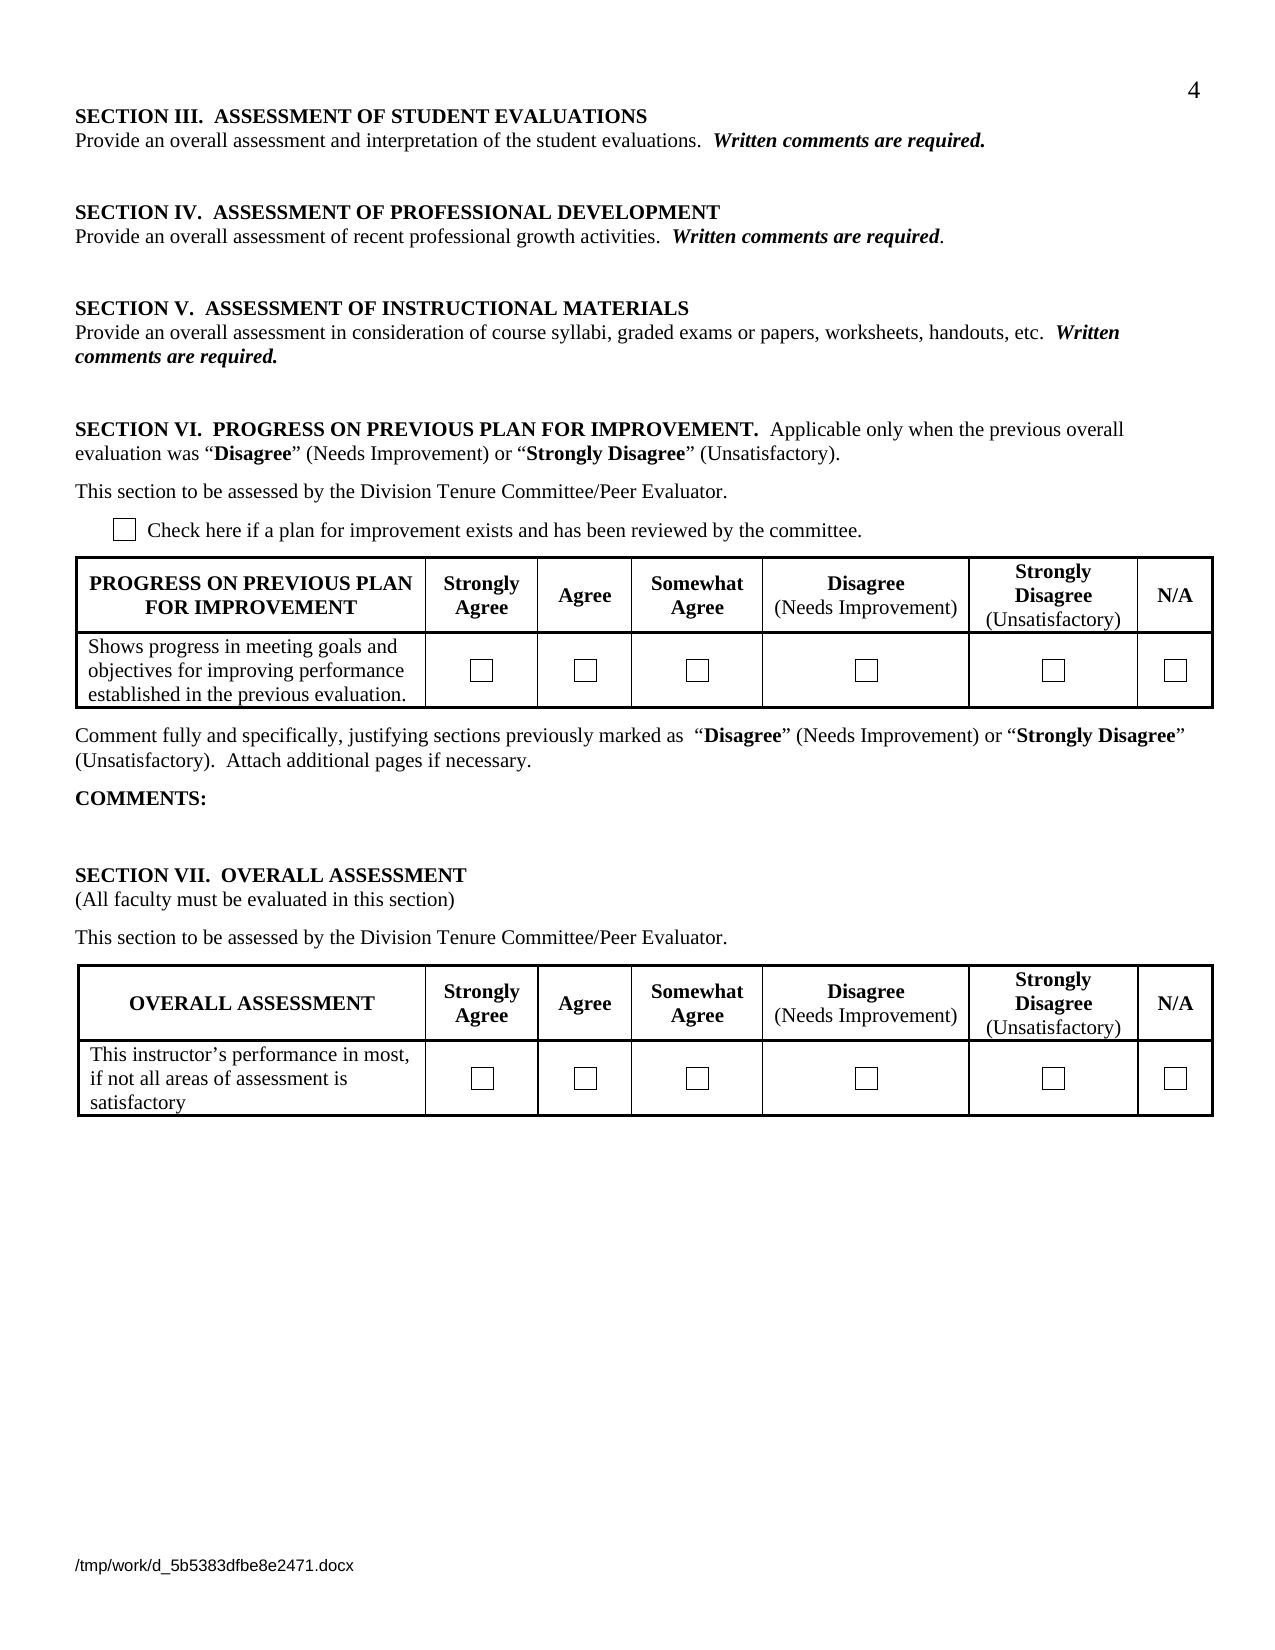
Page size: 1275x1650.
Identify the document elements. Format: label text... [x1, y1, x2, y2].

table_header Strongly Agree [426, 967, 537, 1039]
table_header Agree [539, 967, 631, 1039]
table_header OVERALL ASSESSMENT [80, 967, 425, 1039]
table_header Somewhat Agree [632, 559, 762, 631]
table_cell [539, 1042, 631, 1114]
text This section to be assessed by the Division Tenure Committee/Peer Evaluator. [75, 925, 1200, 949]
table_cell [632, 1042, 762, 1114]
table_cell [970, 634, 1137, 706]
table_cell [1139, 1042, 1211, 1114]
text Check here if a plan for improvement exists and has been reviewed by the committee. [75, 517, 1200, 542]
table_cell This instructor’s performance in most, if not all areas of assessment is satisfactory [80, 1042, 425, 1114]
text (All faculty must be evaluated in this section) [75, 887, 1200, 911]
text SECTION IV. ASSESSMENT OF PROFESSIONAL DEVELOPMENT [75, 200, 1200, 224]
text SECTION III. ASSESSMENT OF STUDENT EVALUATIONS [75, 104, 1200, 128]
table_header Strongly Disagree (Unsatisfactory) [970, 559, 1137, 631]
table_cell [426, 634, 537, 706]
subtitle SECTION VII. OVERALL ASSESSMENT [75, 863, 1200, 887]
text SECTION V. ASSESSMENT OF INSTRUCTIONAL MATERIALS [75, 296, 1200, 320]
subtitle COMMENTS: [75, 786, 1200, 810]
table_header Strongly Disagree (Unsatisfactory) [970, 967, 1137, 1039]
table_cell [1138, 634, 1211, 706]
text Provide an overall assessment in consideration of course syllabi, graded exams or papers, worksheets, handouts, etc. Written comments are required. [75, 320, 1200, 368]
table_header Agree [538, 559, 631, 631]
text SECTION VI. PROGRESS ON PREVIOUS PLAN FOR IMPROVEMENT. Applicable only when the previous overall evaluation was “Disagree” (Needs Improvement) or “Strongly Disagree” (Unsatisfactory). [75, 417, 1200, 465]
table_cell [538, 634, 631, 706]
table_cell [763, 634, 968, 706]
table_header N/A [1138, 559, 1211, 631]
table_cell [763, 1042, 968, 1114]
table_header Disagree (Needs Improvement) [763, 967, 968, 1039]
table_cell [970, 1042, 1137, 1114]
table_cell [426, 1042, 537, 1114]
text This section to be assessed by the Division Tenure Committee/Peer Evaluator. [75, 479, 1200, 503]
table_header Strongly Agree [426, 559, 537, 631]
text Comment fully and specifically, justifying sections previously marked as “Disagree” (Needs Improvement) or “Strongly Disagree” (Unsatisfactory). Attach additional pages if necessary. [75, 723, 1200, 772]
table_header Somewhat Agree [632, 967, 762, 1039]
text Provide an overall assessment of recent professional growth activities. Written comments are required. [75, 224, 1200, 248]
table_cell [632, 634, 762, 706]
table_cell Shows progress in meeting goals and objectives for improving performance established in the previous evaluation. [78, 634, 425, 706]
text Provide an overall assessment and interpretation of the student evaluations. Written comments are required. [75, 128, 1200, 152]
table_header Disagree (Needs Improvement) [763, 559, 968, 631]
table_header N/A [1139, 967, 1211, 1039]
table_header PROGRESS ON PREVIOUS PLAN FOR IMPROVEMENT [78, 559, 425, 631]
